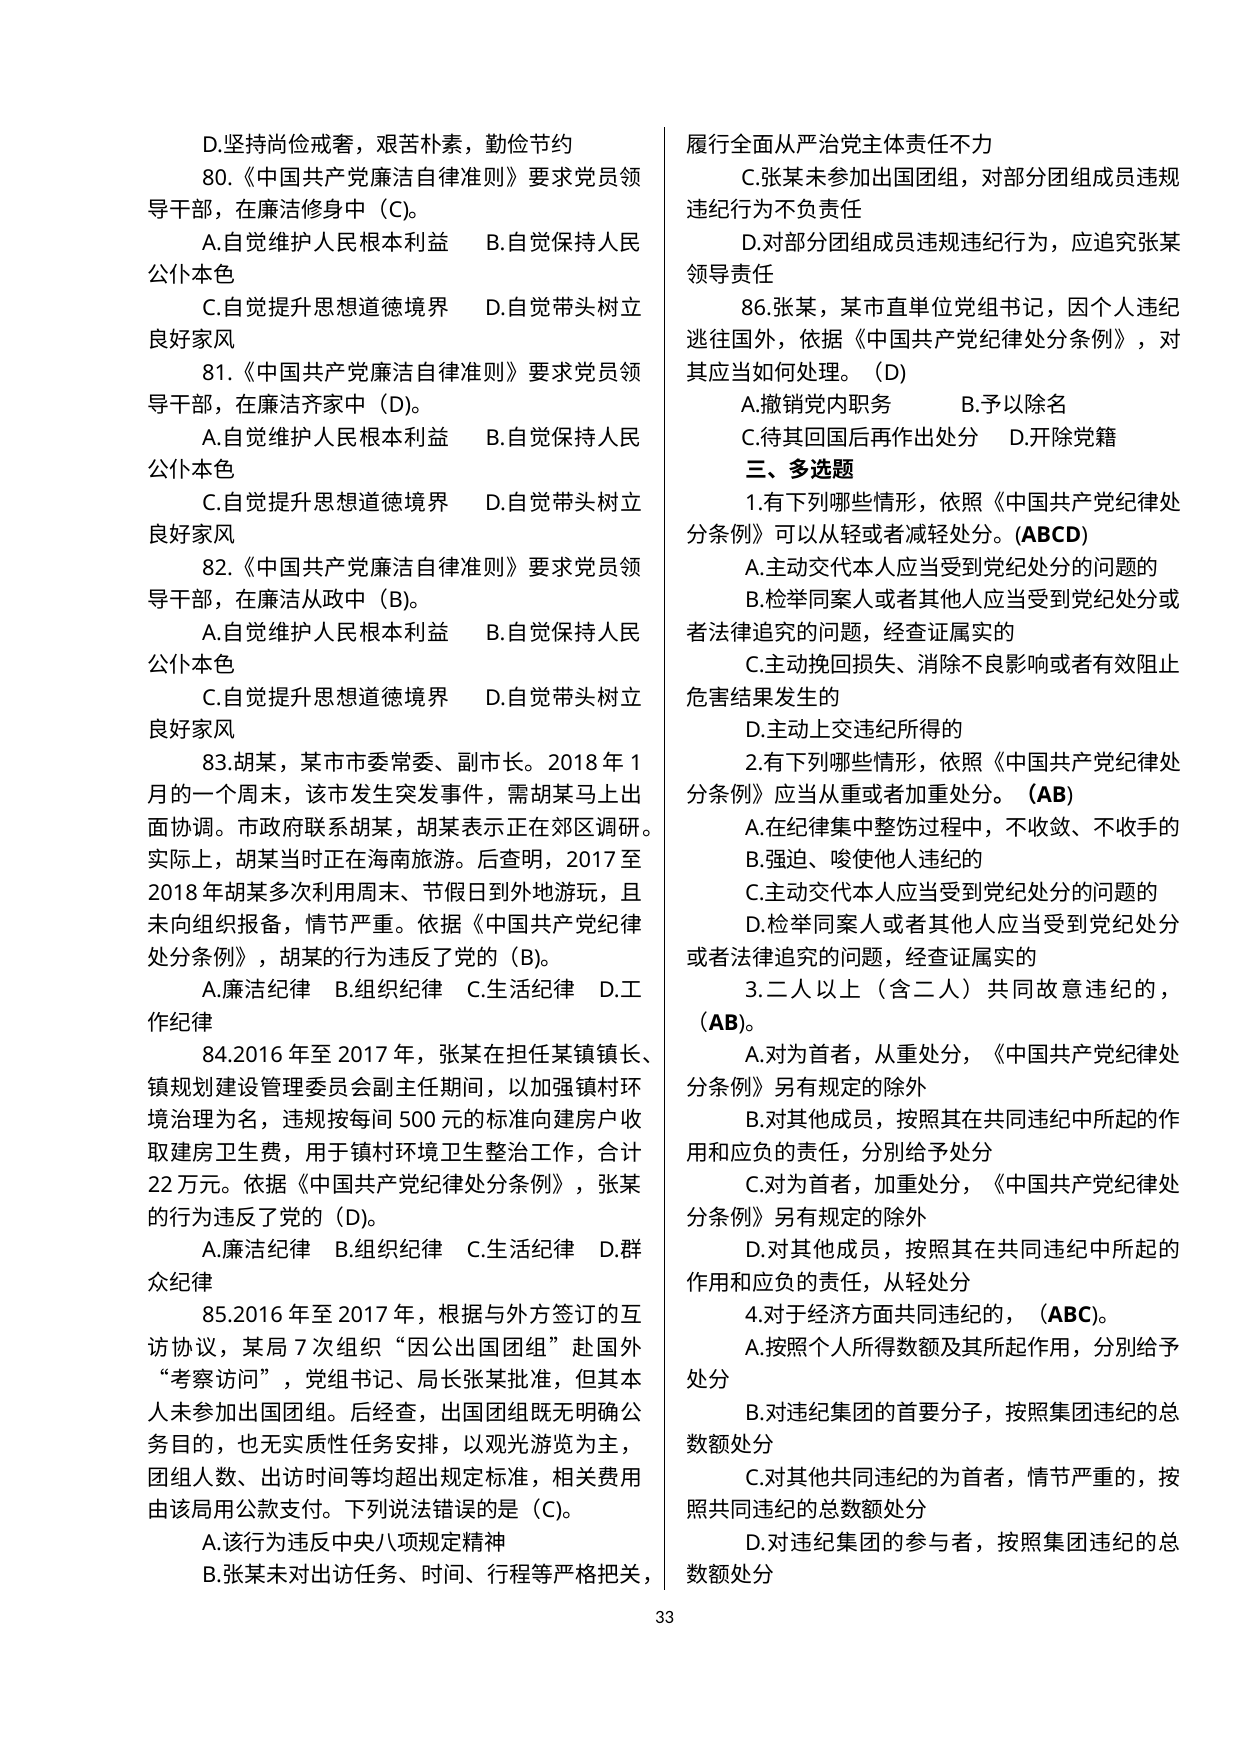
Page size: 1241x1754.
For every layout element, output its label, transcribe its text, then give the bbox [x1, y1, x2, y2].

text C.对为首者，加重处分，《中国共产党纪律处分条例》另有规定的除外 [687, 1167, 1181, 1232]
text C.自觉提升思想道徳境界 D.自觉带头树立良好家风 [148, 289, 642, 354]
text 1.有下列哪些情形，依照《中国共产党纪律处分条例》可以从轻或者减轻处分。(ABCD) [687, 484, 1181, 549]
text 2.有下列哪些情形，依照《中国共产党纪律处分条例》应当从重或者加重处分。（AB) [687, 744, 1181, 809]
text 4.对于经济方面共同违纪的，（ABC)。 [687, 1297, 1181, 1329]
text 81.《中国共产党廉洁自律准则》要求党员领导干部，在廉洁齐家中（D)。 [148, 354, 642, 419]
text C.自觉提升思想道徳境界 D.自觉带头树立良好家风 [148, 679, 642, 744]
text A.在纪律集中整饬过程中，不收敛、不收手的 [687, 809, 1181, 842]
text C.张某未参加出国团组，对部分团组成员违规违纪行为不负责任 [687, 159, 1181, 224]
text D.坚持尚俭戒奢，艰苦朴素，勤俭节约 [148, 127, 642, 159]
text C.主动挽回损失、消除不良影响或者有效阻止危害结果发生的 [687, 647, 1181, 712]
text C.待其回国后再作出处分 D.开除党籍 [687, 419, 1181, 452]
text 三、多选题 [687, 452, 1181, 484]
text 84.2016年至2017年，张某在担任某镇镇长、镇规划建设管理委员会副主任期间，以加强镇村环境治理为名，违规按每间500元的标准向建房户收取建房卫生费，用于镇村环境卫生整治工作，合计22万元。依据《中国共产党纪律处分条例》，张某的行为违反了党的（D)。 [148, 1037, 642, 1232]
text 83.胡某，某市市委常委、副市长。2018年1月的一个周末，该市发生突发事件，需胡某马上出面协调。市政府联系胡某，胡某表示正在郊区调研。实际上，胡某当时正在海南旅游。后查明，2017至2018年胡某多次利用周末、节假日到外地游玩，且未向组织报备，情节严重。依据《中国共产党纪律处分条例》，胡某的行为违反了党的（B)。 [148, 744, 642, 972]
text C.主动交代本人应当受到党纪处分的问题的 [687, 874, 1181, 907]
text A.对为首者，从重处分，《中国共产党纪律处分条例》另有规定的除外 [687, 1037, 1181, 1102]
text A.按照个人所得数额及其所起作用，分別给予处分 [687, 1329, 1181, 1394]
text 3.二人以上（含二人）共同故意违纪的，（AB)。 [687, 972, 1181, 1037]
text A.撤销党内职务 B.予以除名 [687, 387, 1181, 419]
text D.检举同案人或者其他人应当受到党纪处分或者法律追究的问题，经查证属实的 [687, 907, 1181, 972]
text C.对其他共同违纪的为首者，情节严重的，按照共同违纪的总数额处分 [687, 1459, 1181, 1524]
text B.张某未对出访任务、时间、行程等严格把关，履行全面从严治党主体责任不力 [687, 127, 1181, 159]
text A.自觉维护人民根本利益 B.自觉保持人民公仆本色 [148, 419, 642, 484]
text 82.《中国共产党廉洁自律准则》要求党员领导干部，在廉洁从政中（B)。 [148, 549, 642, 614]
text A.廉洁纪律 B.组织纪律 C.生活纪律 D.工作纪律 [148, 972, 642, 1037]
text B.对其他成员，按照其在共同违纪中所起的作用和应负的责任，分別给予处分 [687, 1102, 1181, 1167]
text A.主动交代本人应当受到党纪处分的问题的 [687, 549, 1181, 582]
text D.主动上交违纪所得的 [687, 712, 1181, 744]
text A.该行为违反中央八项规定精神 [148, 1524, 642, 1557]
text D.对其他成员，按照其在共同违纪中所起的作用和应负的责任，从轻处分 [687, 1232, 1181, 1297]
text 86.张某，某市直単位党组书记，因个人违纪逃往国外，依据《中国共产党纪律处分条例》，对其应当如何处理。（D) [687, 289, 1181, 387]
text 85.2016年至2017年，根据与外方签订的互访协议，某局7次组织“因公出国团组”赴国外“考察访问”，党组书记、局长张某批准，但其本人未参加出国团组。后经查，出国团组既无明确公务目的，也无实质性任务安排，以观光游览为主，团组人数、出访时间等均超出规定标准，相关费用由该局用公款支付。下列说法错误的是（C)。 [148, 1297, 642, 1524]
text A.自觉维护人民根本利益 B.自觉保持人民公仆本色 [148, 614, 642, 679]
text A.廉洁纪律 B.组织纪律 C.生活纪律 D.群众纪律 [148, 1232, 642, 1297]
text D.对部分团组成员违规违纪行为，应追究张某领导责任 [687, 224, 1181, 289]
text D.对违纪集团的参与者，按照集团违纪的总数额处分 [687, 1524, 1181, 1589]
text B.对违纪集团的首要分子，按照集团违纪的总数额处分 [687, 1394, 1181, 1459]
text B.张某未对出访任务、时间、行程等严格把关，履行全面从严治党主体责任不力 [148, 1557, 642, 1589]
text 80.《中国共产党廉洁自律准则》要求党员领导干部，在廉洁修身中（C)。 [148, 159, 642, 224]
text A.自觉维护人民根本利益 B.自觉保持人民公仆本色 [148, 224, 642, 289]
text B.检举同案人或者其他人应当受到党纪处分或者法律追究的问题，经查证属实的 [687, 582, 1181, 647]
text C.自觉提升思想道徳境界 D.自觉带头树立良好家风 [148, 484, 642, 549]
text B.强迫、唆使他人违纪的 [687, 842, 1181, 874]
